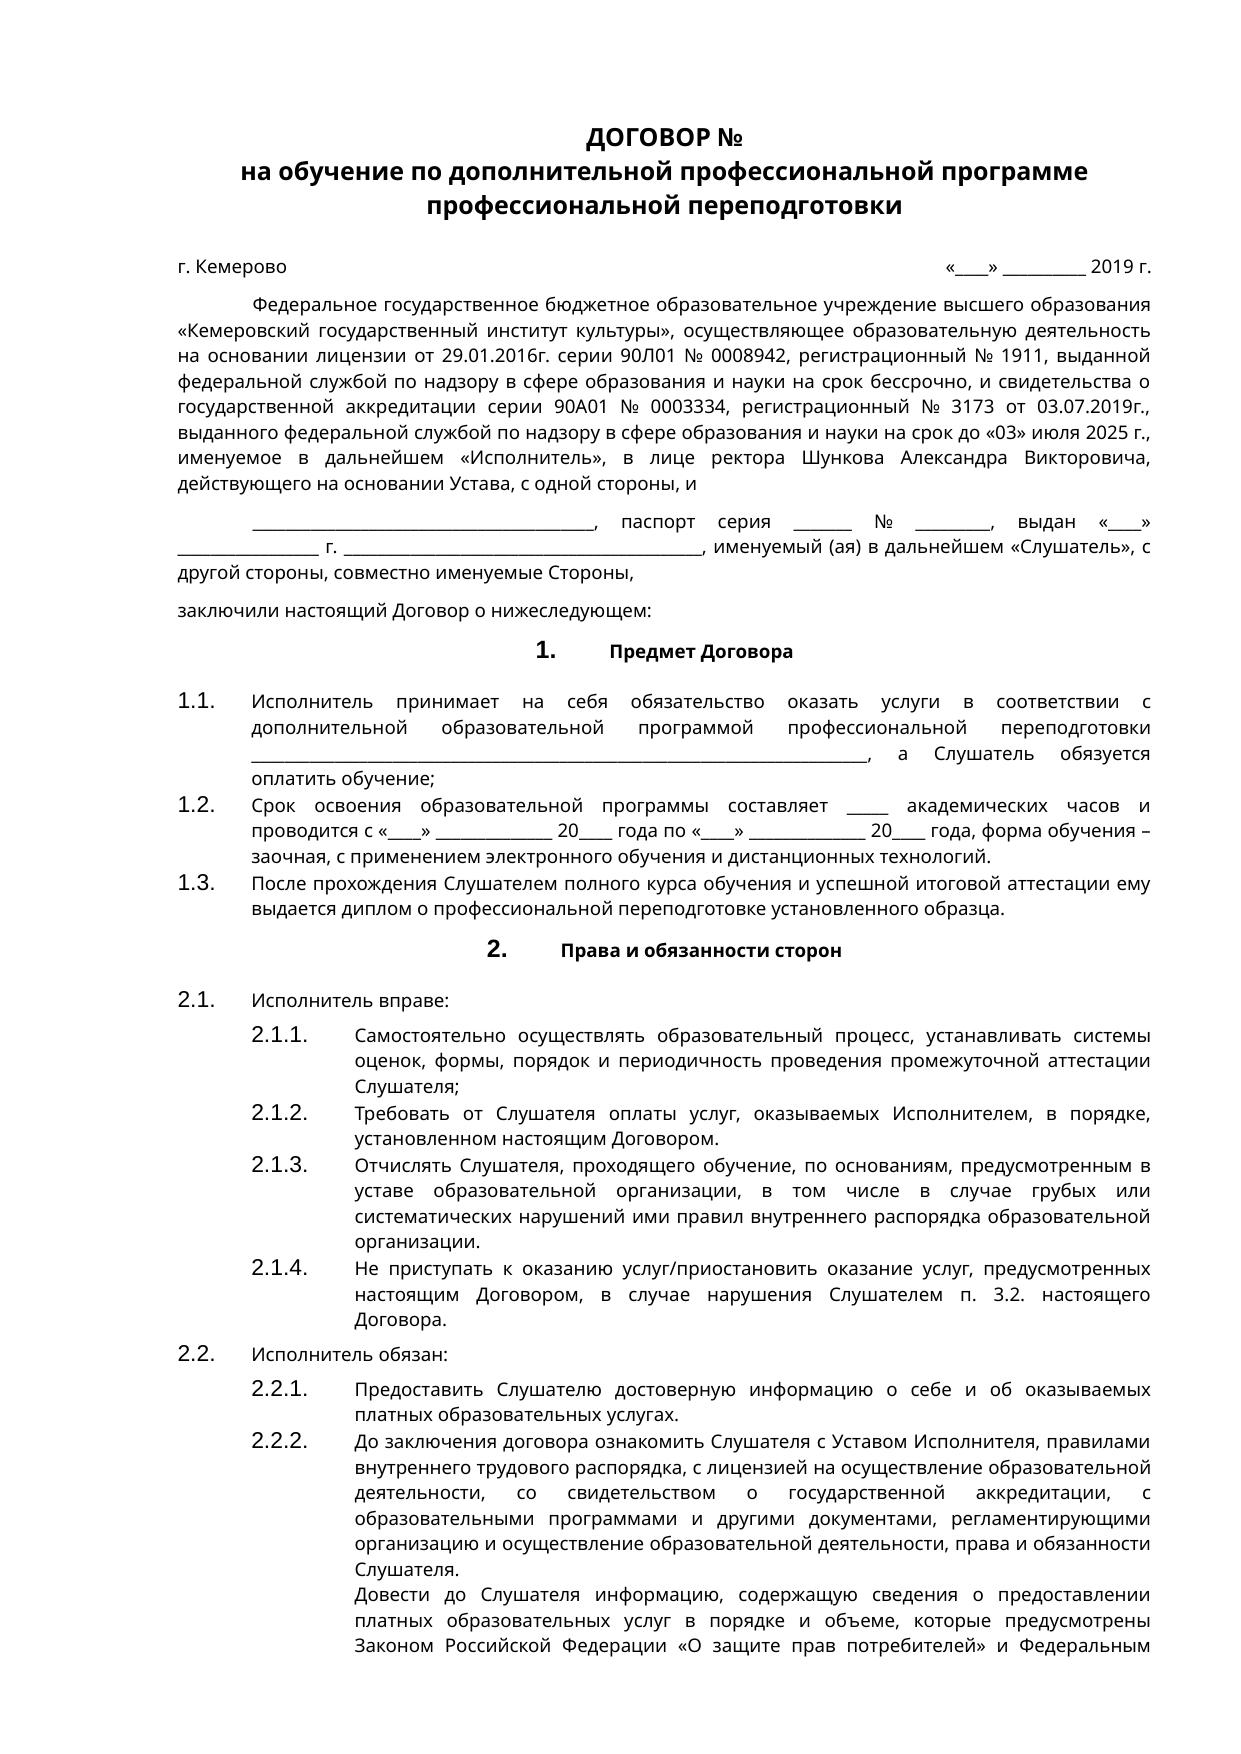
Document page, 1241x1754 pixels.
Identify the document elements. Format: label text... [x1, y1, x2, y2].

text Федеральное государственное бюджетное образовательное учреждение высшего образования «Кемеровский государственный институт культуры», осуществляющее образовательную деятельность на основании лицензии от 29.01.2016г. серии 90Л01 № 0008942, регистрационный № 1911, выданной федеральной службой по надзору в сфере образования и науки на срок бессрочно, и свидетельства о государственной аккредитации серии 90А01 № 0003334, регистрационный № 3173 от 03.07.2019г., выданного федеральной службой по надзору в сфере образования и науки на срок до «03» июля 2025 г., именуемое в дальнейшем «Исполнитель», в лице ректора Шункова Александра Викторовича, действующего на основании Устава, с одной стороны, и [177, 291, 1152, 496]
text г. Кемерово «____» __________ 2019 г. [177, 253, 1152, 279]
text Права и обязанности сторон [177, 934, 1152, 962]
text заключили настоящий Договор о нижеследующем: [177, 597, 1152, 623]
text После прохождения Слушателем полного курса обучения и успешной итоговой аттестации ему выдается диплом о профессиональной переподготовке установленного образца. [177, 869, 1152, 921]
text Предоставить Слушателю достоверную информацию о себе и об оказываемых платных образовательных услугах. [251, 1375, 1152, 1427]
text До заключения договора ознакомить Слушателя с Уставом Исполнителя, правилами внутреннего трудового распорядка, с лицензией на осуществление образовательной деятельности, со свидетельством о государственной аккредитации, с образовательными программами и другими документами, регламентирующими организацию и осуществление образовательной деятельности, права и обязанности Слушателя. [251, 1427, 1152, 1582]
text Исполнитель обязан: [177, 1340, 1152, 1367]
text Предмет Договора [177, 635, 1152, 664]
text профессиональной переподготовки [177, 188, 1152, 222]
text Срок освоения образовательной программы составляет _____ академических часов и проводится с «____» ______________ 20____ года по «____» ______________ 20____ года, форма обучения – заочная, с применением электронного обучения и дистанционных технологий. [177, 791, 1152, 869]
text ДОГОВОР № [177, 120, 1152, 154]
text на обучение по дополнительной профессиональной программе [177, 154, 1152, 188]
text Требовать от Слушателя оплаты услуг, оказываемых Исполнителем, в порядке, установленном настоящим Договором. [251, 1098, 1152, 1151]
text Не приступать к оказанию услуг/приостановить оказание услуг, предусмотренных настоящим Договором, в случае нарушения Слушателем п. 3.2. настоящего Договора. [251, 1254, 1152, 1332]
text Отчислять Слушателя, проходящего обучение, по основаниям, предусмотренным в уставе образовательной организации, в том числе в случае грубых или систематических нарушений ими правил внутреннего распорядка образовательной организации. [251, 1151, 1152, 1254]
text _________________________________________, паспорт серия _______ № _________, выдан «____» _________________ г. ___________________________________________, именуемый (ая) в дальнейшем «Слушатель», с другой стороны, совместно именуемые Стороны, [177, 508, 1152, 584]
text Исполнитель принимает на себя обязательство оказать услуги в соответствии с дополнительной образовательной программой профессиональной переподготовки __________________________________________________________________________, а Слушатель обязуется оплатить обучение; [177, 687, 1152, 791]
text Исполнитель вправе: [177, 986, 1152, 1013]
text Самостоятельно осуществлять образовательный процесс, устанавливать системы оценок, формы, порядок и периодичность проведения промежуточной аттестации Слушателя; [251, 1021, 1152, 1098]
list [354, 1582, 1152, 1658]
